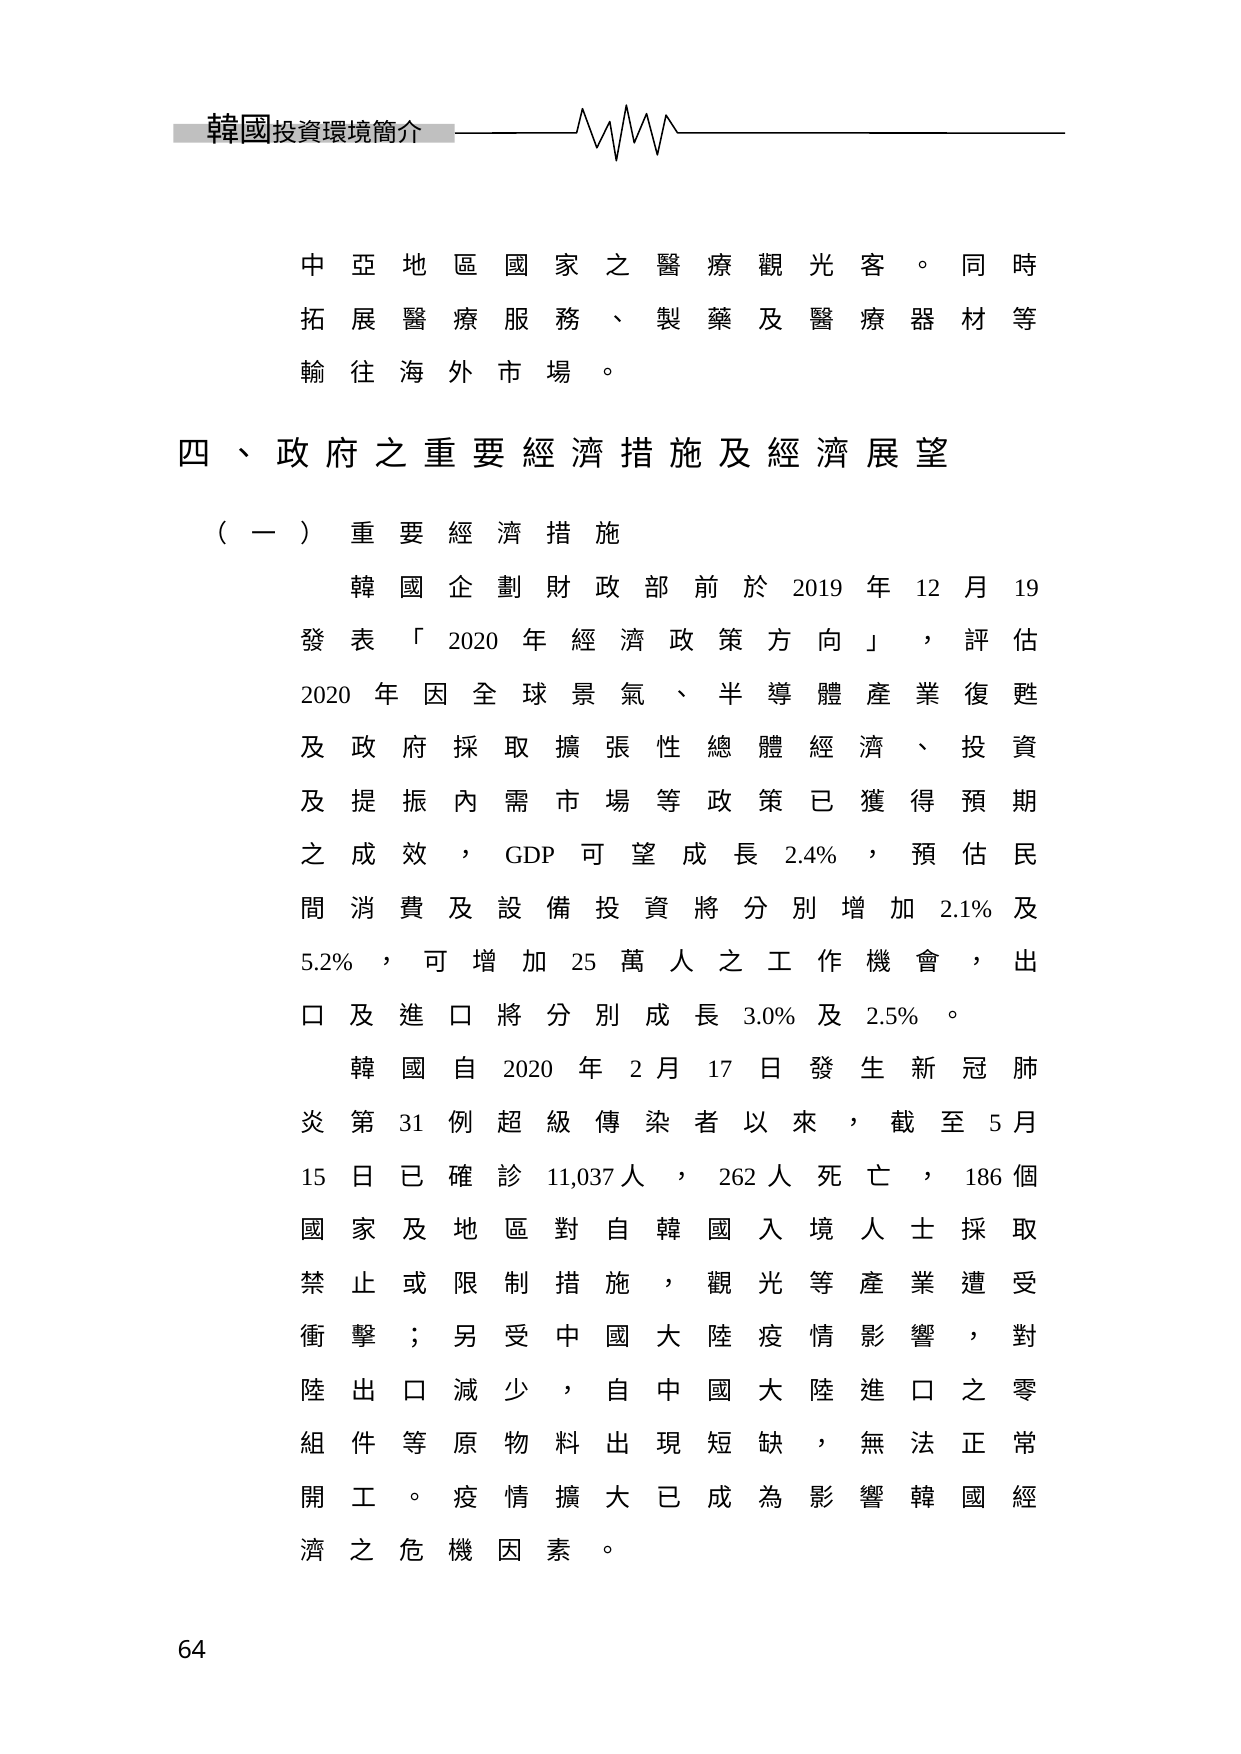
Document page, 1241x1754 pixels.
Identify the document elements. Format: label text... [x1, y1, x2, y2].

text 韓國自2020年2月17日發生新冠肺炎第31例超級傳染者以來，截至5月15日已確診11,037人，262人死亡，186個國家及地區對自韓國入境人士採取禁止或限制措施，觀光等產業遭受衝擊；另受中國大陸疫情影響，對陸出口減少，自中國大陸進口之零組件等原物料出現短缺，無法正常開工。疫情擴大已成為影響韓國經濟之危機因素。 [276, 1040, 1063, 1576]
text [276, 237, 1063, 398]
text 韓國企劃財政部前於2019年12月19發表「2020年經濟政策方向」，評估2020年因全球景氣、半導體產業復甦及政府採取擴張性總體經濟、投資及提振內需市場等政策已獲得預期之成效，GDP可望成長2.4%，預估民間消費及設備投資將分別增加2.1%及5.2%，可增加25萬人之工作機會，出口及進口將分別成長3.0%及2.5%。 [276, 558, 1063, 1040]
text 四、政府之重要經濟措施及經濟展望 [178, 424, 1063, 478]
text （一）重要經濟措施 [202, 505, 1063, 558]
